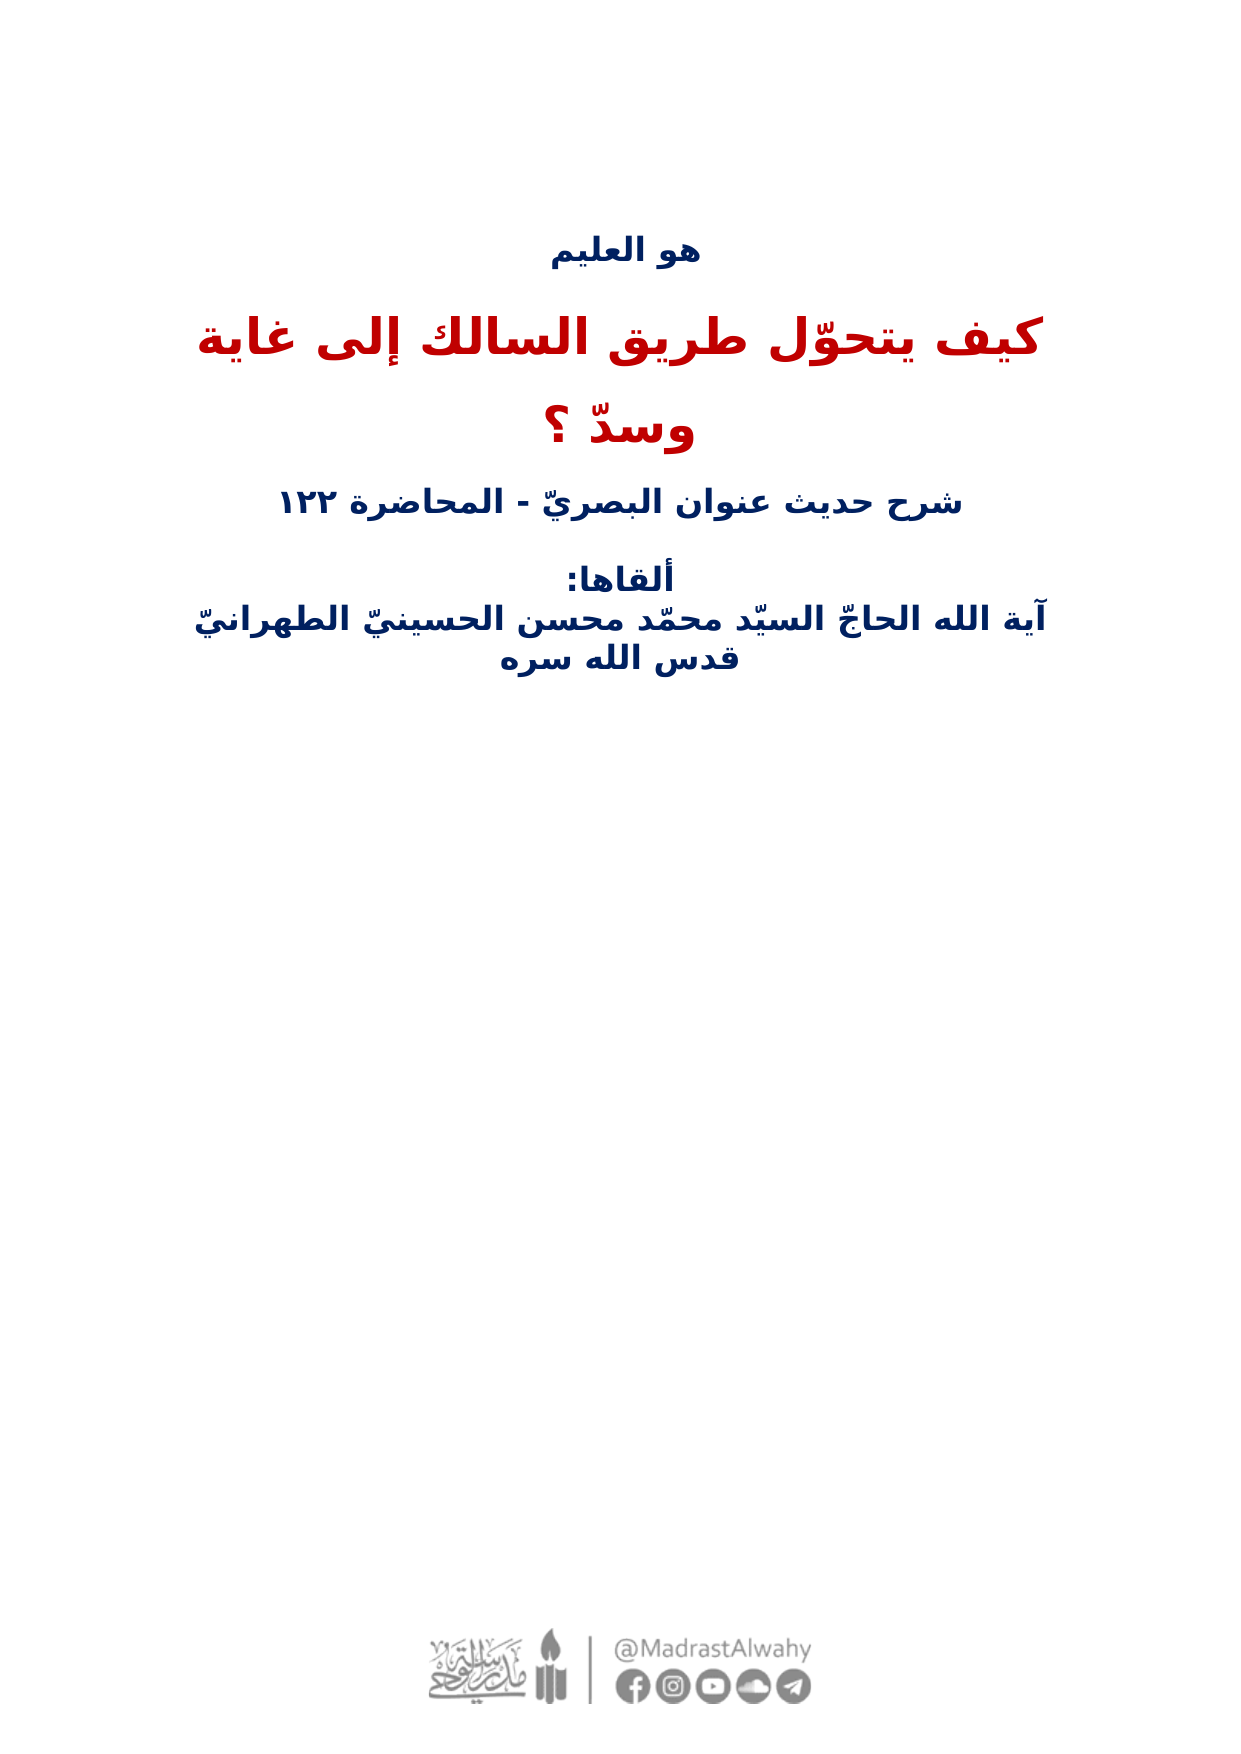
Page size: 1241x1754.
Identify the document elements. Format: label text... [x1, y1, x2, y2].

picture [428, 1628, 812, 1704]
text هو العليم [177, 231, 1063, 269]
text قدس الله سره [177, 638, 1063, 677]
text آية الله الحاجّ السيّد محمّد محسن الحسينيّ الطهرانيّ [177, 599, 1063, 638]
text شرح حديث عنوان البصريّ - المحاضرة ۱٢٢ [177, 483, 1063, 522]
text ألقاها: [177, 561, 1063, 599]
title كيف يتحوّل طريق السالك إلى غاية وسدّ ؟ [177, 308, 1063, 454]
